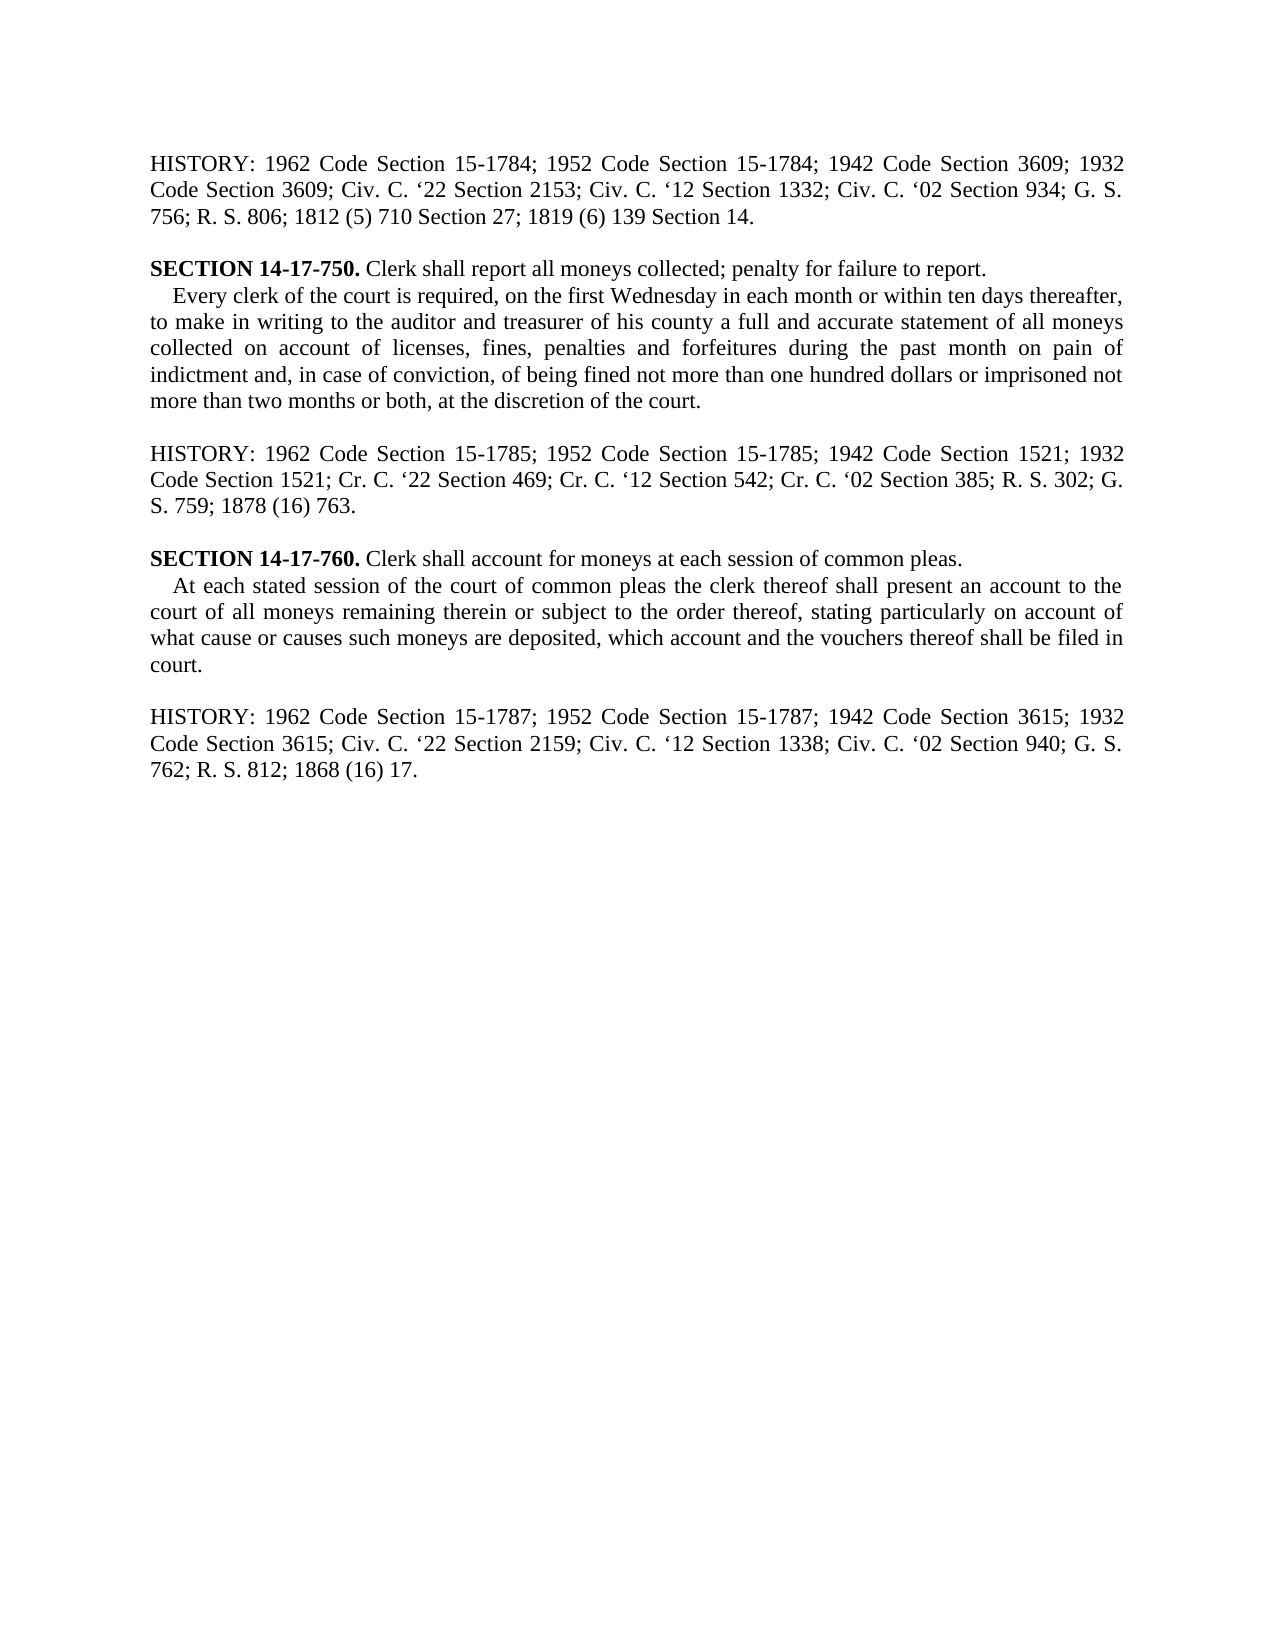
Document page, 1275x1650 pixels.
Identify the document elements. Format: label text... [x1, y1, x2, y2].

text SECTION 14-17-760. Clerk shall account for moneys at each session of common pleas. [150, 545, 1125, 572]
text SECTION 14-17-750. Clerk shall report all moneys collected; penalty for failure to report. [150, 255, 1125, 282]
text HISTORY: 1962 Code Section 15-1784; 1952 Code Section 15-1784; 1942 Code Section 3609; 1932 Code Section 3609; Civ. C. ‘22 Section 2153; Civ. C. ‘12 Section 1332; Civ. C. ‘02 Section 934; G. S. 756; R. S. 806; 1812 (5) 710 Section 27; 1819 (6) 139 Section 14. [150, 150, 1125, 229]
text At each stated session of the court of common pleas the clerk thereof shall present an account to the court of all moneys remaining therein or subject to the order thereof, stating particularly on account of what cause or causes such moneys are deposited, which account and the vouchers thereof shall be filed in court. [150, 572, 1125, 677]
text HISTORY: 1962 Code Section 15-1787; 1952 Code Section 15-1787; 1942 Code Section 3615; 1932 Code Section 3615; Civ. C. ‘22 Section 2159; Civ. C. ‘12 Section 1338; Civ. C. ‘02 Section 940; G. S. 762; R. S. 812; 1868 (16) 17. [150, 703, 1125, 782]
text Every clerk of the court is required, on the first Wednesday in each month or within ten days thereafter, to make in writing to the auditor and treasurer of his county a full and accurate statement of all moneys collected on account of licenses, fines, penalties and forfeitures during the past month on pain of indictment and, in case of conviction, of being fined not more than one hundred dollars or imprisoned not more than two months or both, at the discretion of the court. [150, 282, 1125, 413]
text HISTORY: 1962 Code Section 15-1785; 1952 Code Section 15-1785; 1942 Code Section 1521; 1932 Code Section 1521; Cr. C. ‘22 Section 469; Cr. C. ‘12 Section 542; Cr. C. ‘02 Section 385; R. S. 302; G. S. 759; 1878 (16) 763. [150, 440, 1125, 519]
